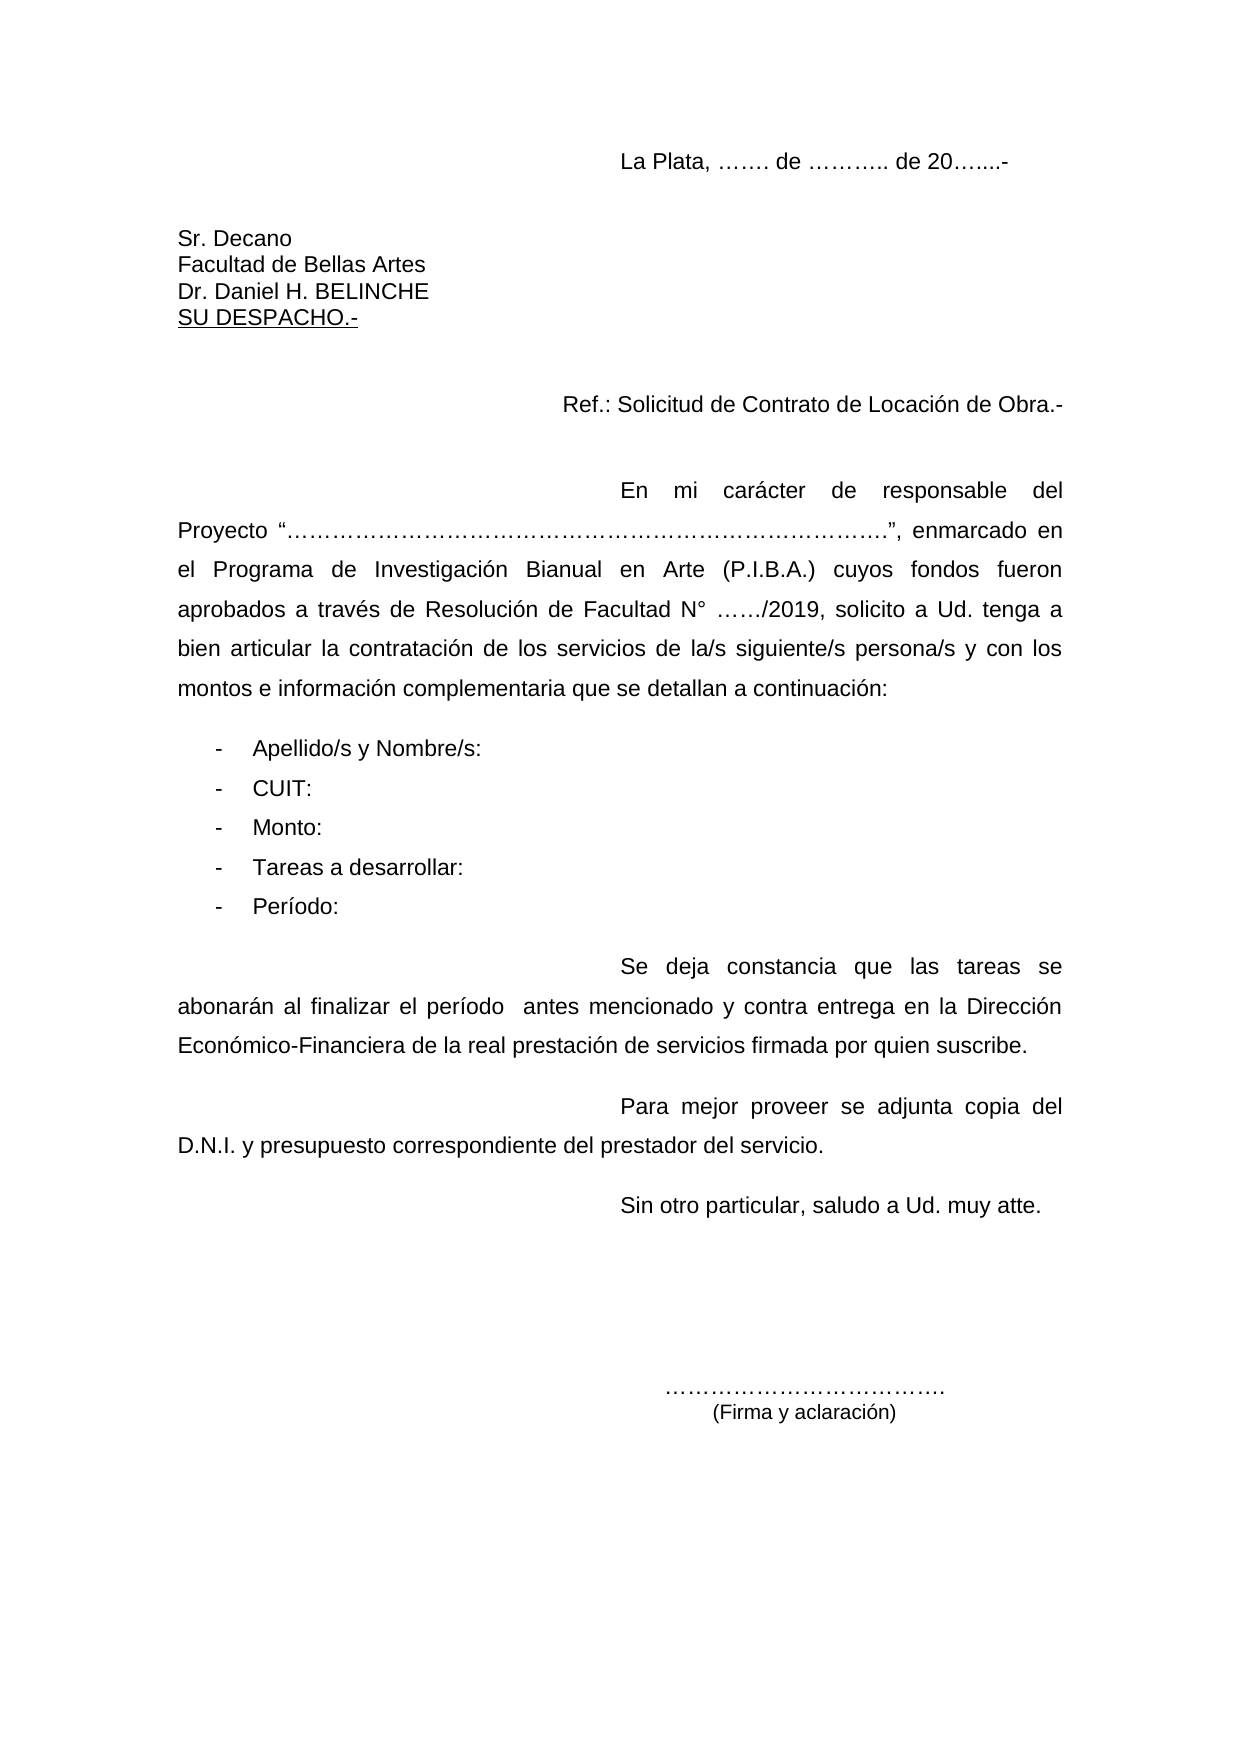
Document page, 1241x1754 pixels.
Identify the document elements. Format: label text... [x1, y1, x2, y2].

text En mi carácter de responsable del Proyecto “…………………………………………………………………….”, enmarcado en el Programa de Investigación Bianual en Arte (P.I.B.A.) cuyos fondos fueron aprobados a través de Resolución de Facultad N° ……/2019, solicito a Ud. tenga a bien articular la contratación de los servicios de la/s siguiente/s persona/s y con los montos e información complementaria que se detallan a continuación: [177, 477, 1063, 701]
text ………………………………. [546, 1373, 1063, 1400]
text (Firma y aclaración) [546, 1400, 1063, 1424]
list Monto: [215, 814, 1063, 840]
text Sr. Decano [177, 225, 1063, 251]
text Sin otro particular, saludo a Ud. muy atte. [177, 1192, 1063, 1219]
text Dr. Daniel H. BELINCHE [177, 278, 1063, 304]
text Ref.: Solicitud de Contrato de Locación de Obra.- [177, 391, 1063, 417]
list CUIT: [215, 774, 1063, 801]
text Para mejor proveer se adjunta copia del D.N.I. y presupuesto correspondiente del prestador del servicio. [177, 1093, 1063, 1158]
text La Plata, ……. de ……….. de 20…....- [177, 148, 1063, 174]
list Período: [215, 893, 1063, 919]
text SU DESPACHO.- [177, 304, 1063, 330]
text Facultad de Bellas Artes [177, 251, 1063, 278]
list Apellido/s y Nombre/s: [215, 735, 1063, 761]
list Tareas a desarrollar: [215, 853, 1063, 880]
text Se deja constancia que las tareas se abonarán al finalizar el período antes mencionado y contra entrega en la Dirección Económico-Financiera de la real prestación de servicios firmada por quien suscribe. [177, 953, 1063, 1059]
